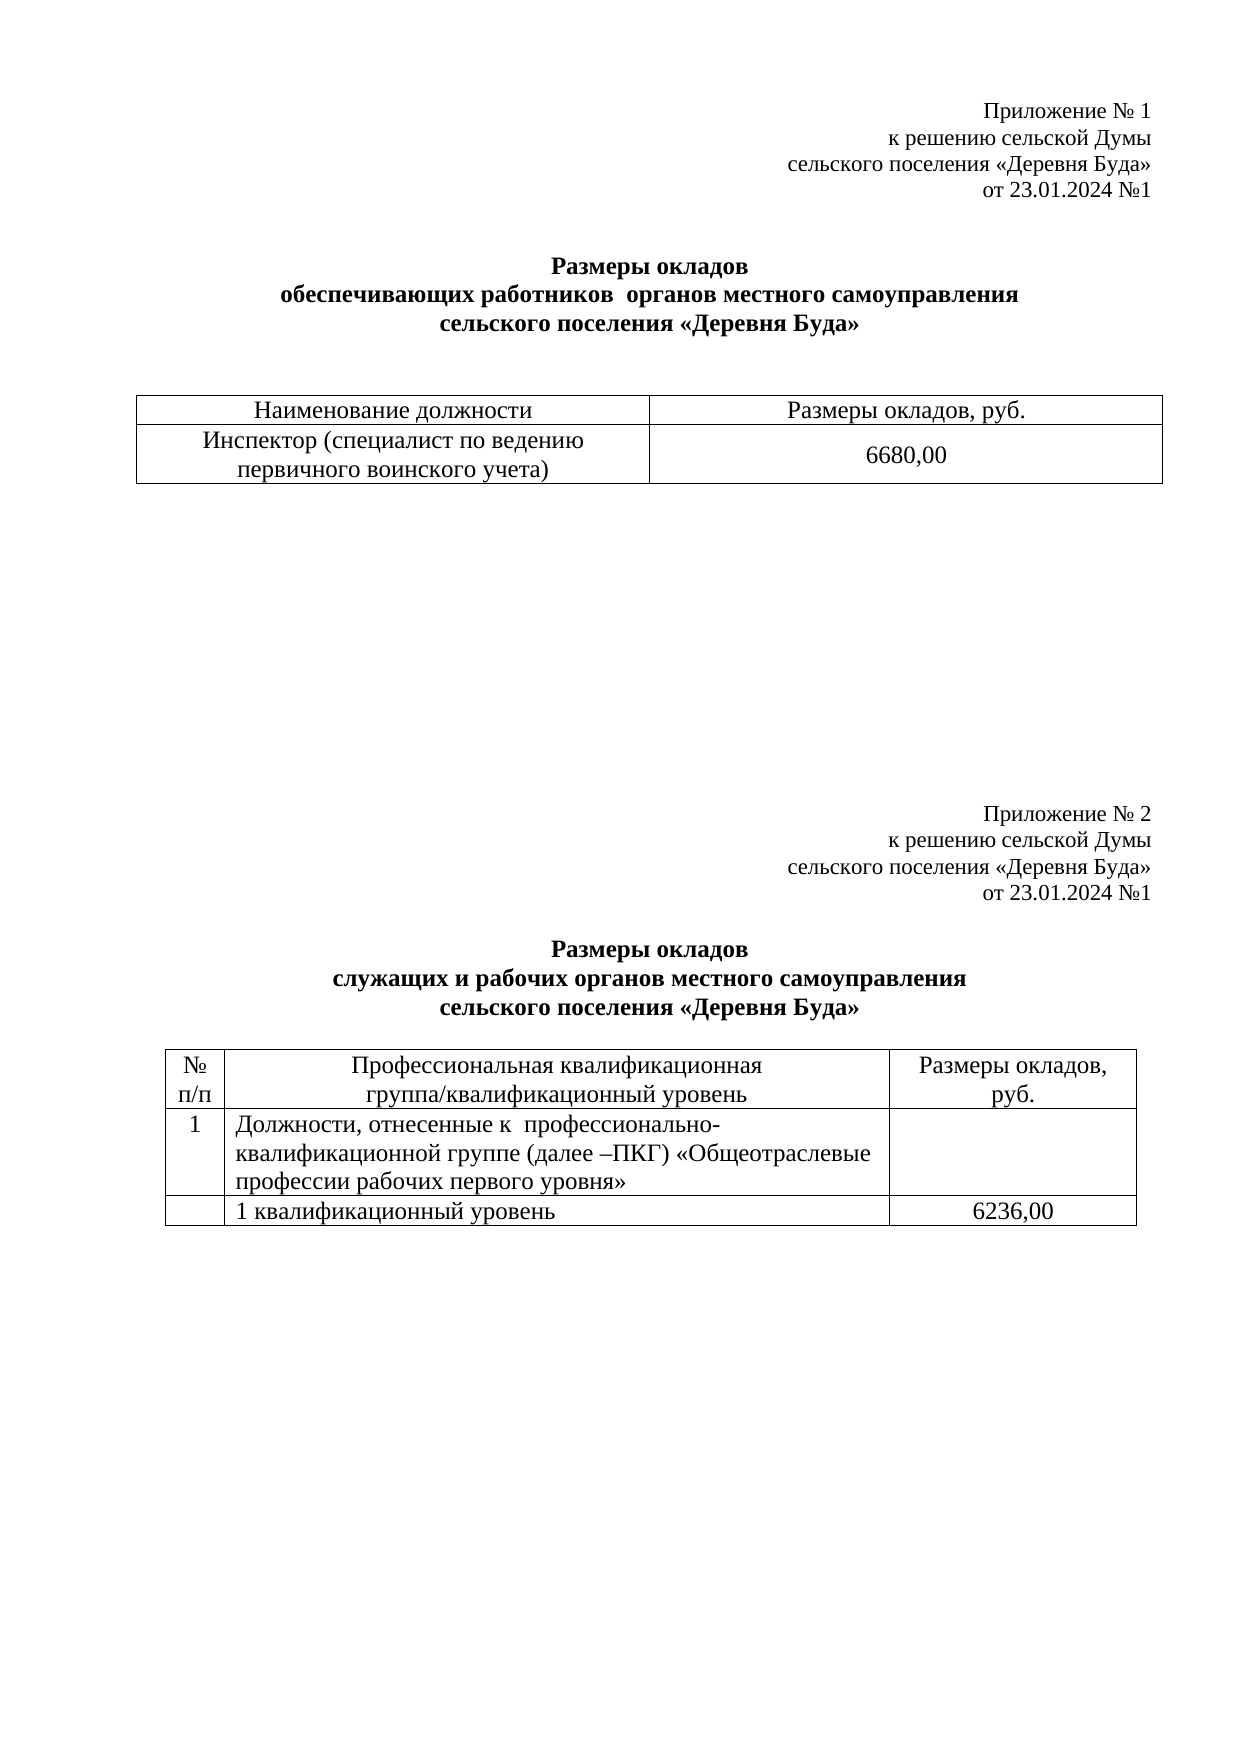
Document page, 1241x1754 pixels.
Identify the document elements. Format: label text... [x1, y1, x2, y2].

table_cell 6236,00 [890, 1196, 1136, 1225]
title сельского поселения «Деревня Буда» [148, 853, 1152, 879]
title Приложение № 2 [148, 800, 1152, 826]
table_header Профессиональная квалификационная группа/квалификационный уровень [225, 1050, 889, 1108]
table_header Размеры окладов, руб. [650, 396, 1162, 424]
title служащих и рабочих органов местного самоуправления [148, 963, 1152, 992]
title от 23.01.2024 №1 [148, 879, 1152, 906]
table_cell Должности, отнесенные к профессионально-квалификационной группе (далее –ПКГ) «Общеотраслевые профессии рабочих первого уровня» [225, 1109, 889, 1195]
table_header Размеры окладов, руб. [890, 1050, 1136, 1108]
table_cell [166, 1196, 224, 1225]
title Приложение № 1 [148, 97, 1152, 124]
title к решению сельской Думы [148, 124, 1152, 150]
title от 23.01.2024 №1 [148, 176, 1152, 203]
title обеспечивающих работников органов местного самоуправления [148, 279, 1152, 308]
table_cell [890, 1109, 1136, 1195]
title к решению сельской Думы [148, 826, 1152, 853]
title сельского поселения «Деревня Буда» [148, 992, 1152, 1021]
table_cell Инспектор (специалист по ведению первичного воинского учета) [137, 425, 649, 483]
table_header № п/п [166, 1050, 224, 1108]
table_header Наименование должности [137, 396, 649, 424]
table_cell 1 [166, 1109, 224, 1195]
title Размеры окладов [148, 934, 1152, 963]
title сельского поселения «Деревня Буда» [148, 308, 1152, 337]
table_cell 6680,00 [650, 425, 1162, 483]
title Размеры окладов [148, 251, 1152, 279]
table_cell 1 квалификационный уровень [225, 1196, 889, 1225]
title сельского поселения «Деревня Буда» [148, 150, 1152, 176]
